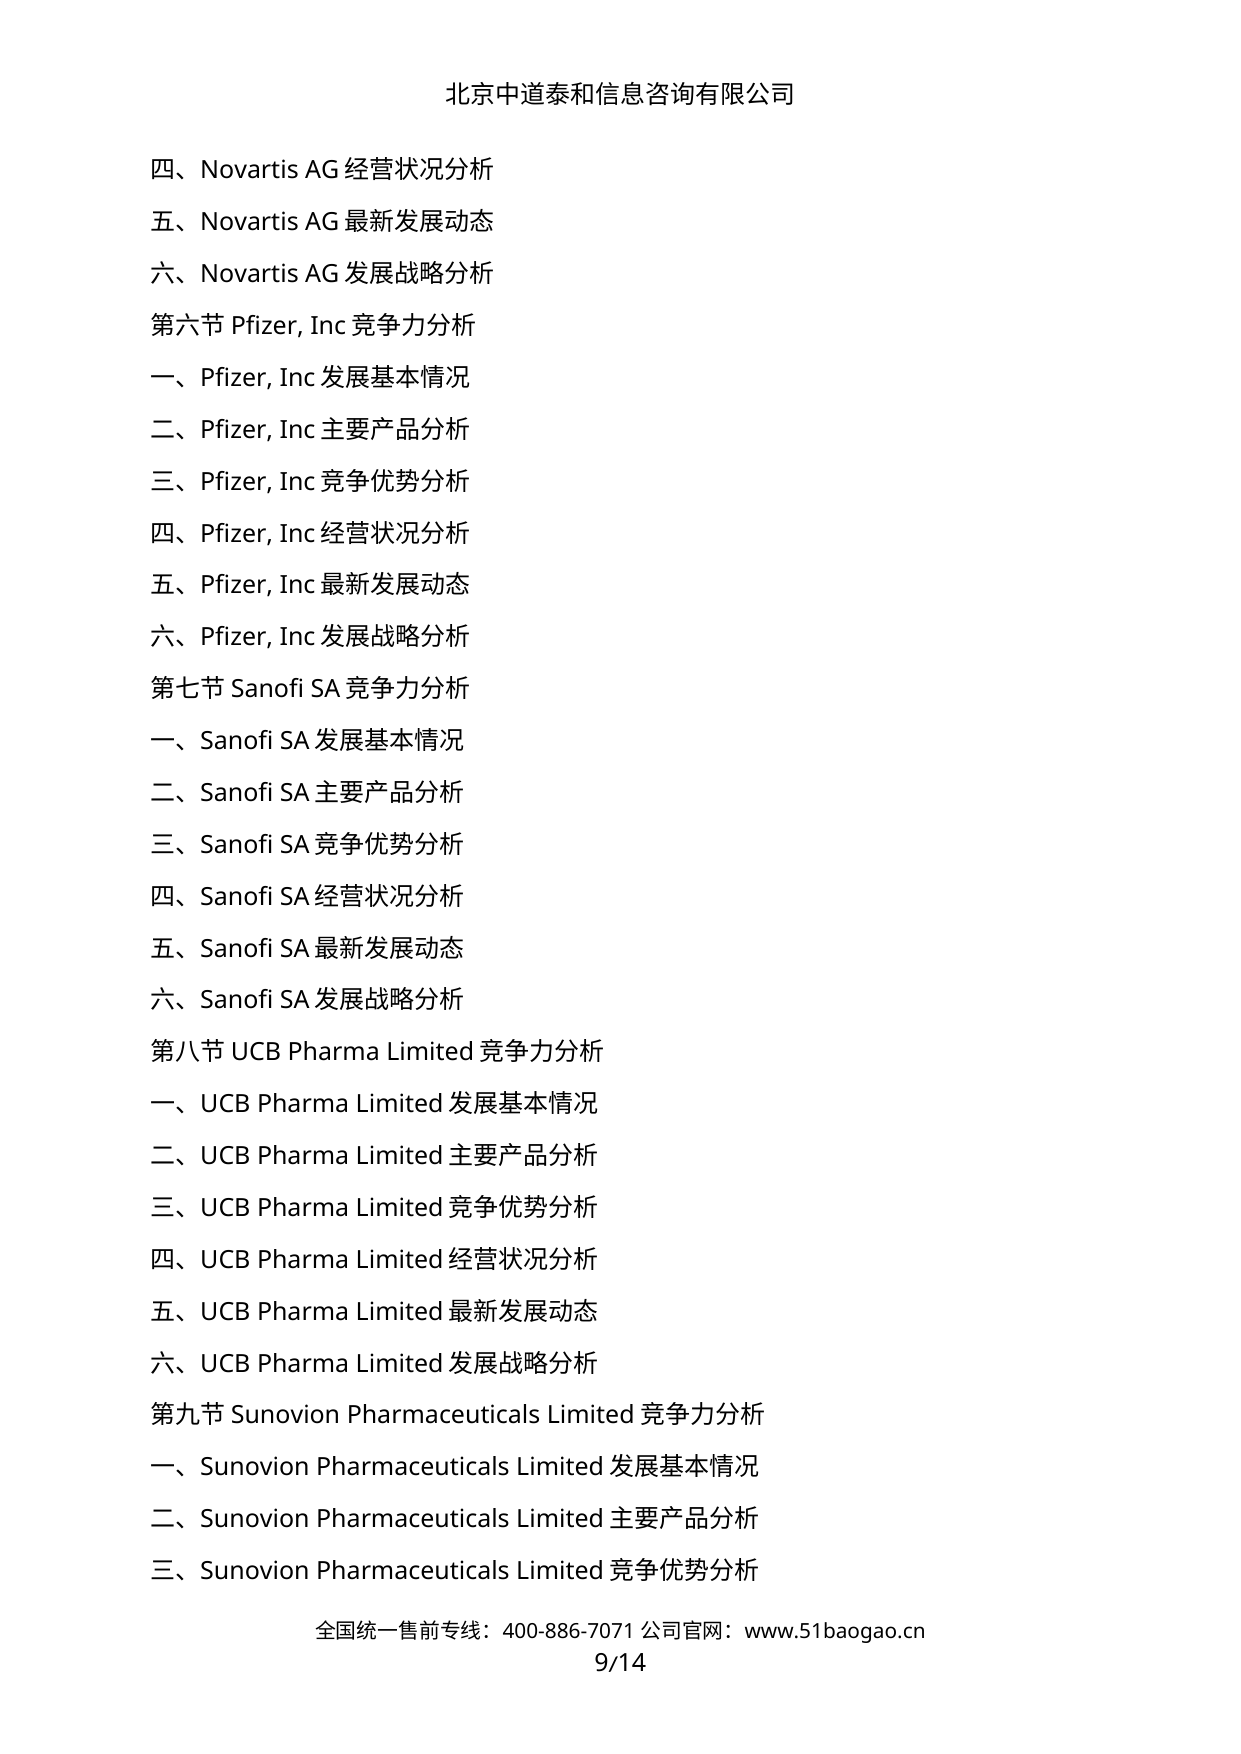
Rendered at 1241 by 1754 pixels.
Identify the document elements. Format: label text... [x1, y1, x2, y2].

text 六、Novartis AG发展战略分析 [150, 254, 1090, 290]
text 三、Sanofi SA竞争优势分析 [150, 824, 1090, 861]
text 第七节 Sanofi SA竞争力分析 [150, 669, 1090, 705]
text 三、UCB Pharma Limited竞争优势分析 [150, 1187, 1090, 1224]
text 四、Sanofi SA经营状况分析 [150, 876, 1090, 912]
text 第八节 UCB Pharma Limited竞争力分析 [150, 1032, 1090, 1068]
text 五、Pfizer, Inc最新发展动态 [150, 565, 1090, 601]
text 二、Sanofi SA主要产品分析 [150, 772, 1090, 809]
text 一、Sunovion Pharmaceuticals Limited发展基本情况 [150, 1447, 1090, 1483]
text 二、Sunovion Pharmaceuticals Limited主要产品分析 [150, 1499, 1090, 1535]
text 五、UCB Pharma Limited最新发展动态 [150, 1291, 1090, 1327]
text 六、Sanofi SA发展战略分析 [150, 980, 1090, 1016]
text 第九节 Sunovion Pharmaceuticals Limited竞争力分析 [150, 1395, 1090, 1431]
text 一、UCB Pharma Limited发展基本情况 [150, 1084, 1090, 1120]
text 三、Pfizer, Inc竞争优势分析 [150, 461, 1090, 497]
text 四、Novartis AG经营状况分析 [150, 150, 1090, 186]
text 六、UCB Pharma Limited发展战略分析 [150, 1343, 1090, 1379]
text 二、Pfizer, Inc主要产品分析 [150, 409, 1090, 446]
text 四、UCB Pharma Limited经营状况分析 [150, 1239, 1090, 1276]
text 第六节 Pfizer, Inc竞争力分析 [150, 306, 1090, 342]
text 六、Pfizer, Inc发展战略分析 [150, 617, 1090, 653]
text 四、Pfizer, Inc经营状况分析 [150, 513, 1090, 549]
text 五、Sanofi SA最新发展动态 [150, 928, 1090, 964]
text 五、Novartis AG最新发展动态 [150, 202, 1090, 238]
text 三、Sunovion Pharmaceuticals Limited竞争优势分析 [150, 1551, 1090, 1587]
text 一、Sanofi SA发展基本情况 [150, 721, 1090, 757]
text 二、UCB Pharma Limited主要产品分析 [150, 1136, 1090, 1172]
text 一、Pfizer, Inc发展基本情况 [150, 357, 1090, 394]
